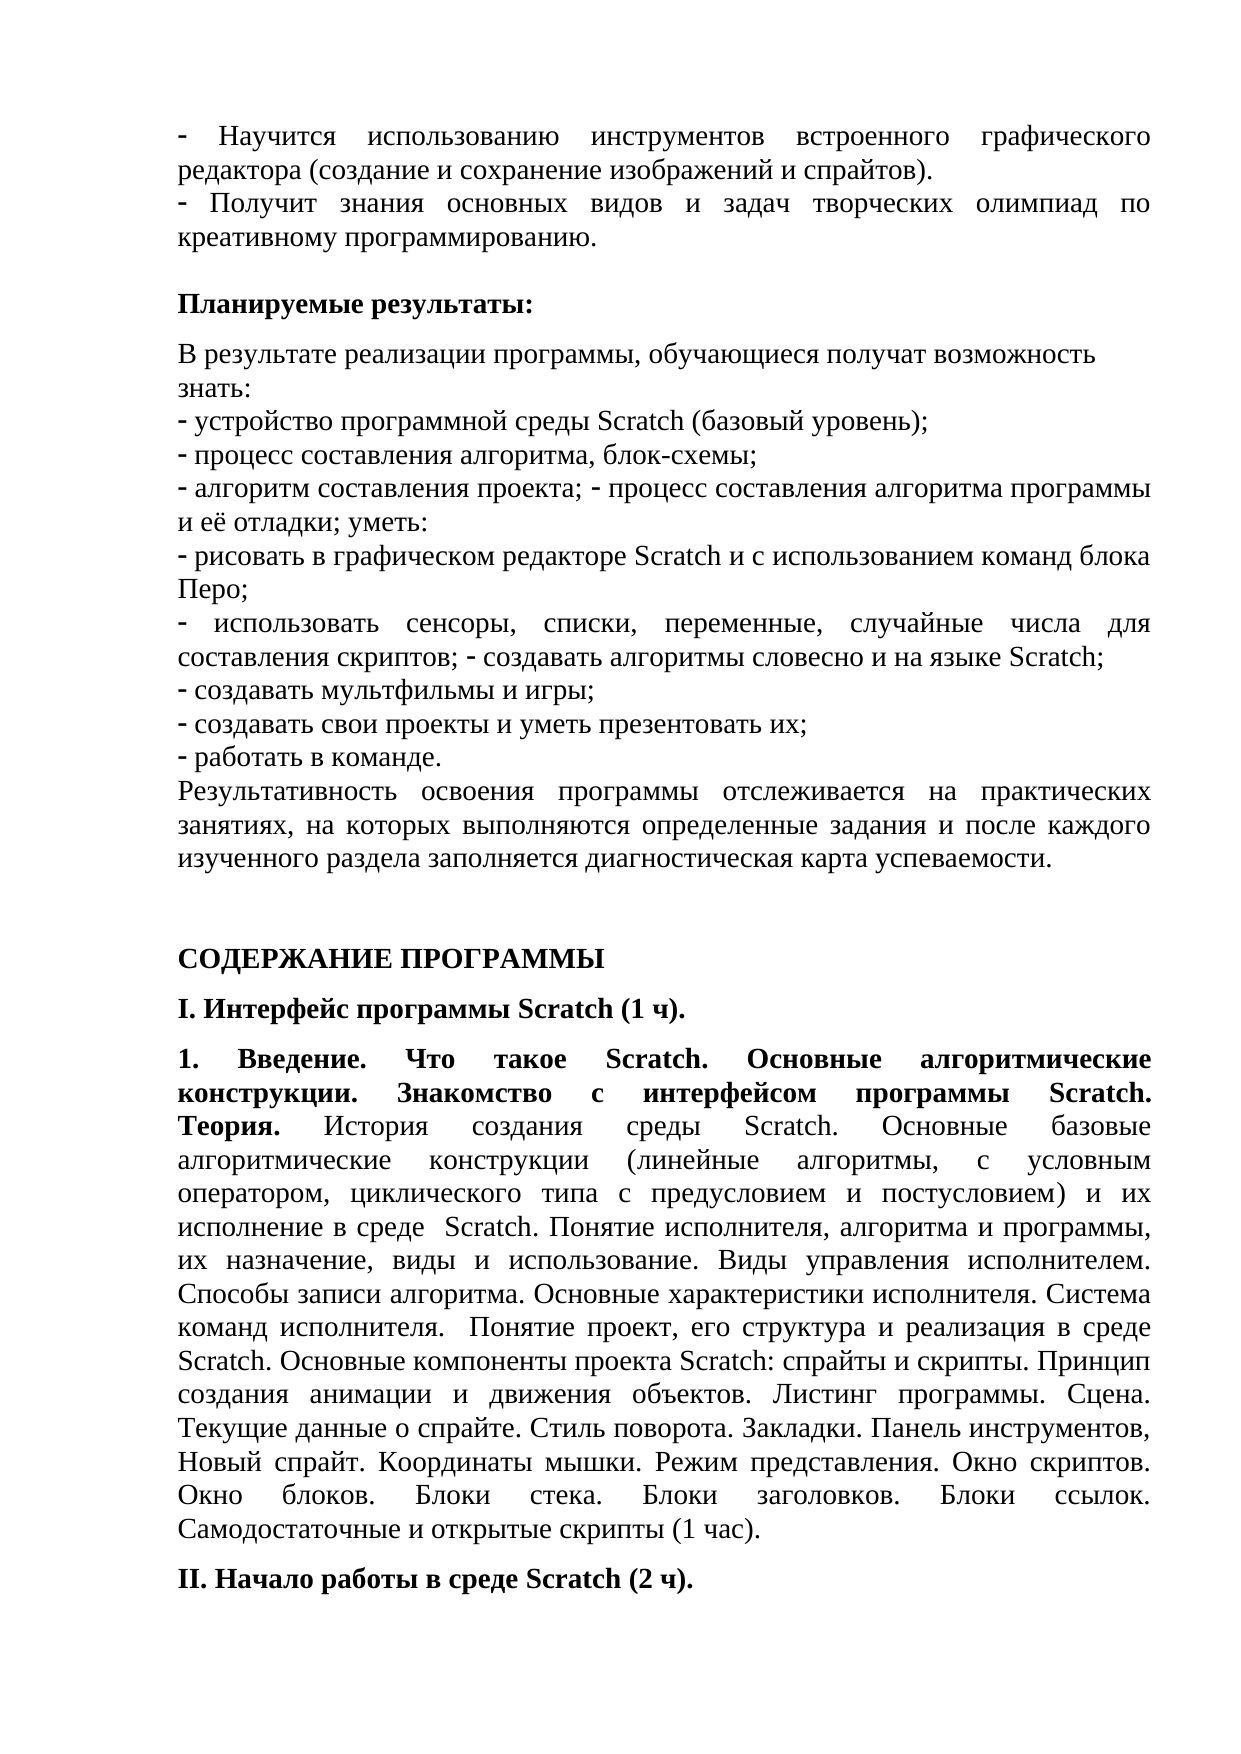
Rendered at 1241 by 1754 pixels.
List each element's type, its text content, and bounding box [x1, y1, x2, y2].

text I. Интерфейс программы Scratch (1 ч). [177, 991, 1152, 1024]
text процесс составления алгоритма, блок-схемы; [177, 437, 1152, 471]
text работать в команде. [177, 739, 1152, 773]
text алгоритм составления проекта; процесс составления алгоритма программы и её отладки; уметь: [177, 471, 1152, 538]
text создавать свои проекты и уметь презентовать их; [177, 706, 1152, 739]
text рисовать в графическом редакторе Scratch и с использованием команд блока Перо; [177, 538, 1152, 605]
text Получит знания основных видов и задач творческих олимпиад по креативному программированию. [177, 185, 1152, 252]
text Научится использованию инструментов встроенного графического редактора (создание и сохранение изображений и спрайтов). [177, 118, 1152, 185]
text Планируемые результаты: [177, 286, 1152, 319]
text Результативность освоения программы отслеживается на практических занятиях, на которых выполняются определенные задания и после каждого изученного раздела заполняется диагностическая карта успеваемости. [177, 773, 1152, 874]
text создавать мультфильмы и игры; [177, 672, 1152, 706]
text использовать сенсоры, списки, переменные, случайные числа для составления скриптов; создавать алгоритмы словесно и на языке Scratch; [177, 605, 1152, 672]
text В результате реализации программы, обучающиеся получат возможность [177, 336, 1152, 370]
text устройство программной среды Scratch (базовый уровень); [177, 403, 1152, 437]
text Содержание программы [177, 941, 1152, 974]
text II. Начало работы в среде Scratch (2 ч). [177, 1561, 1152, 1594]
text 1. Введение. Что такое Scratch. Основные алгоритмические конструкции. Знакомство с интерфейсом программы Scratch. Теория. История создания среды Scratch. Основные базовые алгоритмические конструкции (линейные алгоритмы, с условным оператором, циклического типа с предусловием и постусловием) и их исполнение в среде Scratch. Понятие исполнителя, алгоритма и программы, их назначение, виды и использование. Виды управления исполнителем. Способы записи алгоритма. Основные характеристики исполнителя. Система команд исполнителя. Понятие проект, его структура и реализация в среде Scratch. Основные компоненты проекта Scratch: спрайты и скрипты. Принцип создания анимации и движения объектов. Листинг программы. Сцена. Текущие данные о спрайте. Стиль поворота. Закладки. Панель инструментов, Новый спрайт. Координаты мышки. Режим представления. Окно скриптов. Окно блоков. Блоки стека. Блоки заголовков. Блоки ссылок. Самодостаточные и открытые скрипты (1 час). [177, 1041, 1152, 1544]
text знать: [177, 370, 1152, 403]
